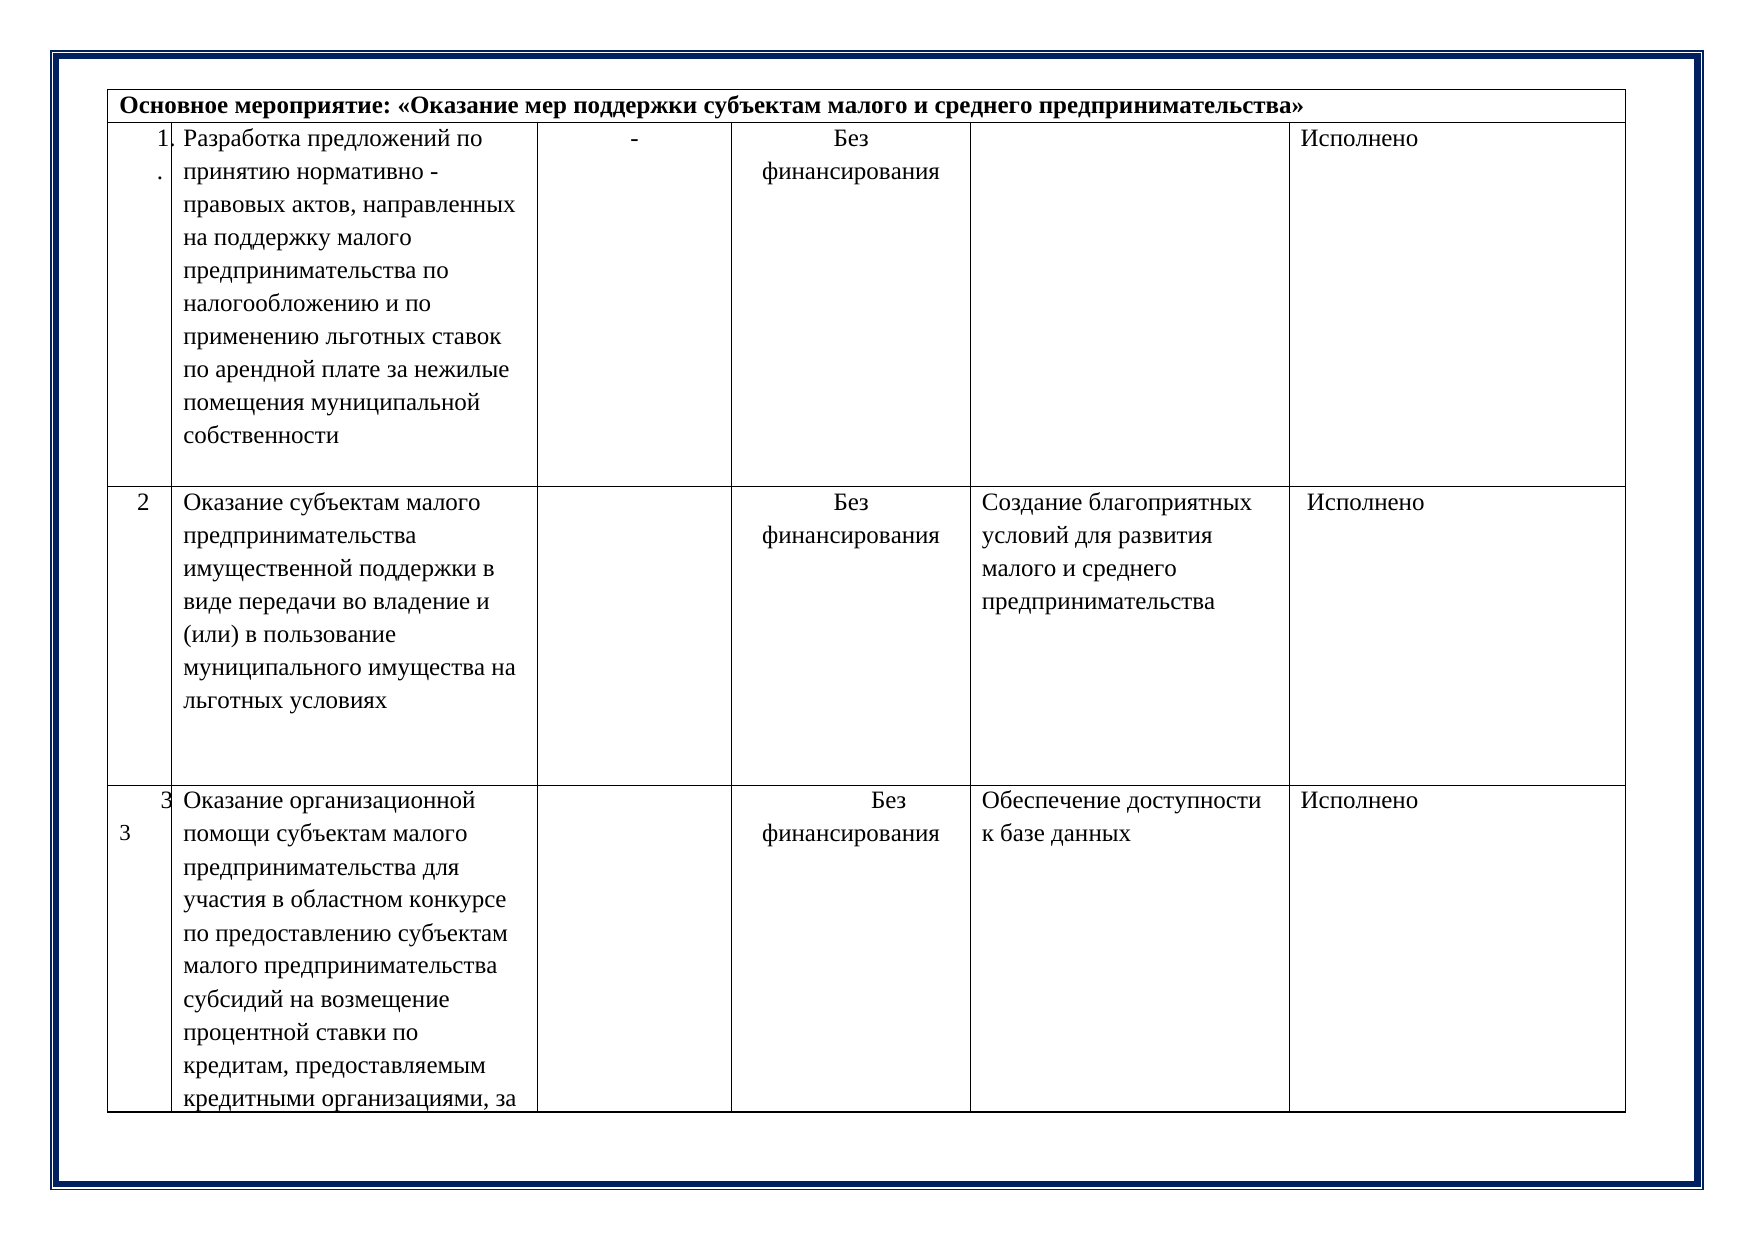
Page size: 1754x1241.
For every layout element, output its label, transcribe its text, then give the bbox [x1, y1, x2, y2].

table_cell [971, 786, 1289, 1111]
table_cell Исполнено [1290, 487, 1625, 784]
table_cell Исполнено [1290, 786, 1625, 1111]
table_cell Без финансирования [732, 123, 970, 486]
table_cell - [538, 123, 731, 486]
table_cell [172, 786, 537, 1111]
table_cell . [108, 123, 171, 486]
table_cell [971, 123, 1289, 486]
table_cell Создание благоприятных условий для развития малого и среднего предпринимательства [971, 487, 1289, 784]
table_cell 3 3 [108, 786, 171, 1111]
table_cell Исполнено [1290, 123, 1625, 486]
table_cell [538, 786, 731, 1111]
table_cell [538, 487, 731, 784]
table_cell Оказание субъектам малого предпринимательства имущественной поддержки в виде передачи во владение и (или) в пользование муниципального имущества на льготных условиях [172, 487, 537, 784]
table_cell Основное мероприятие: «Оказание мер поддержки субъектам малого и среднего предпринимательства» [108, 90, 1625, 122]
table_cell Без финансирования [732, 786, 970, 1111]
table_cell Разработка предложений по принятию нормативно - правовых актов, направленных на поддержку малого предпринимательства по налогообложению и по применению льготных ставок по арендной плате за нежилые помещения муниципальной собственности [172, 123, 537, 486]
table_cell 2 [108, 487, 171, 784]
table_cell Без финансирования [732, 487, 970, 784]
